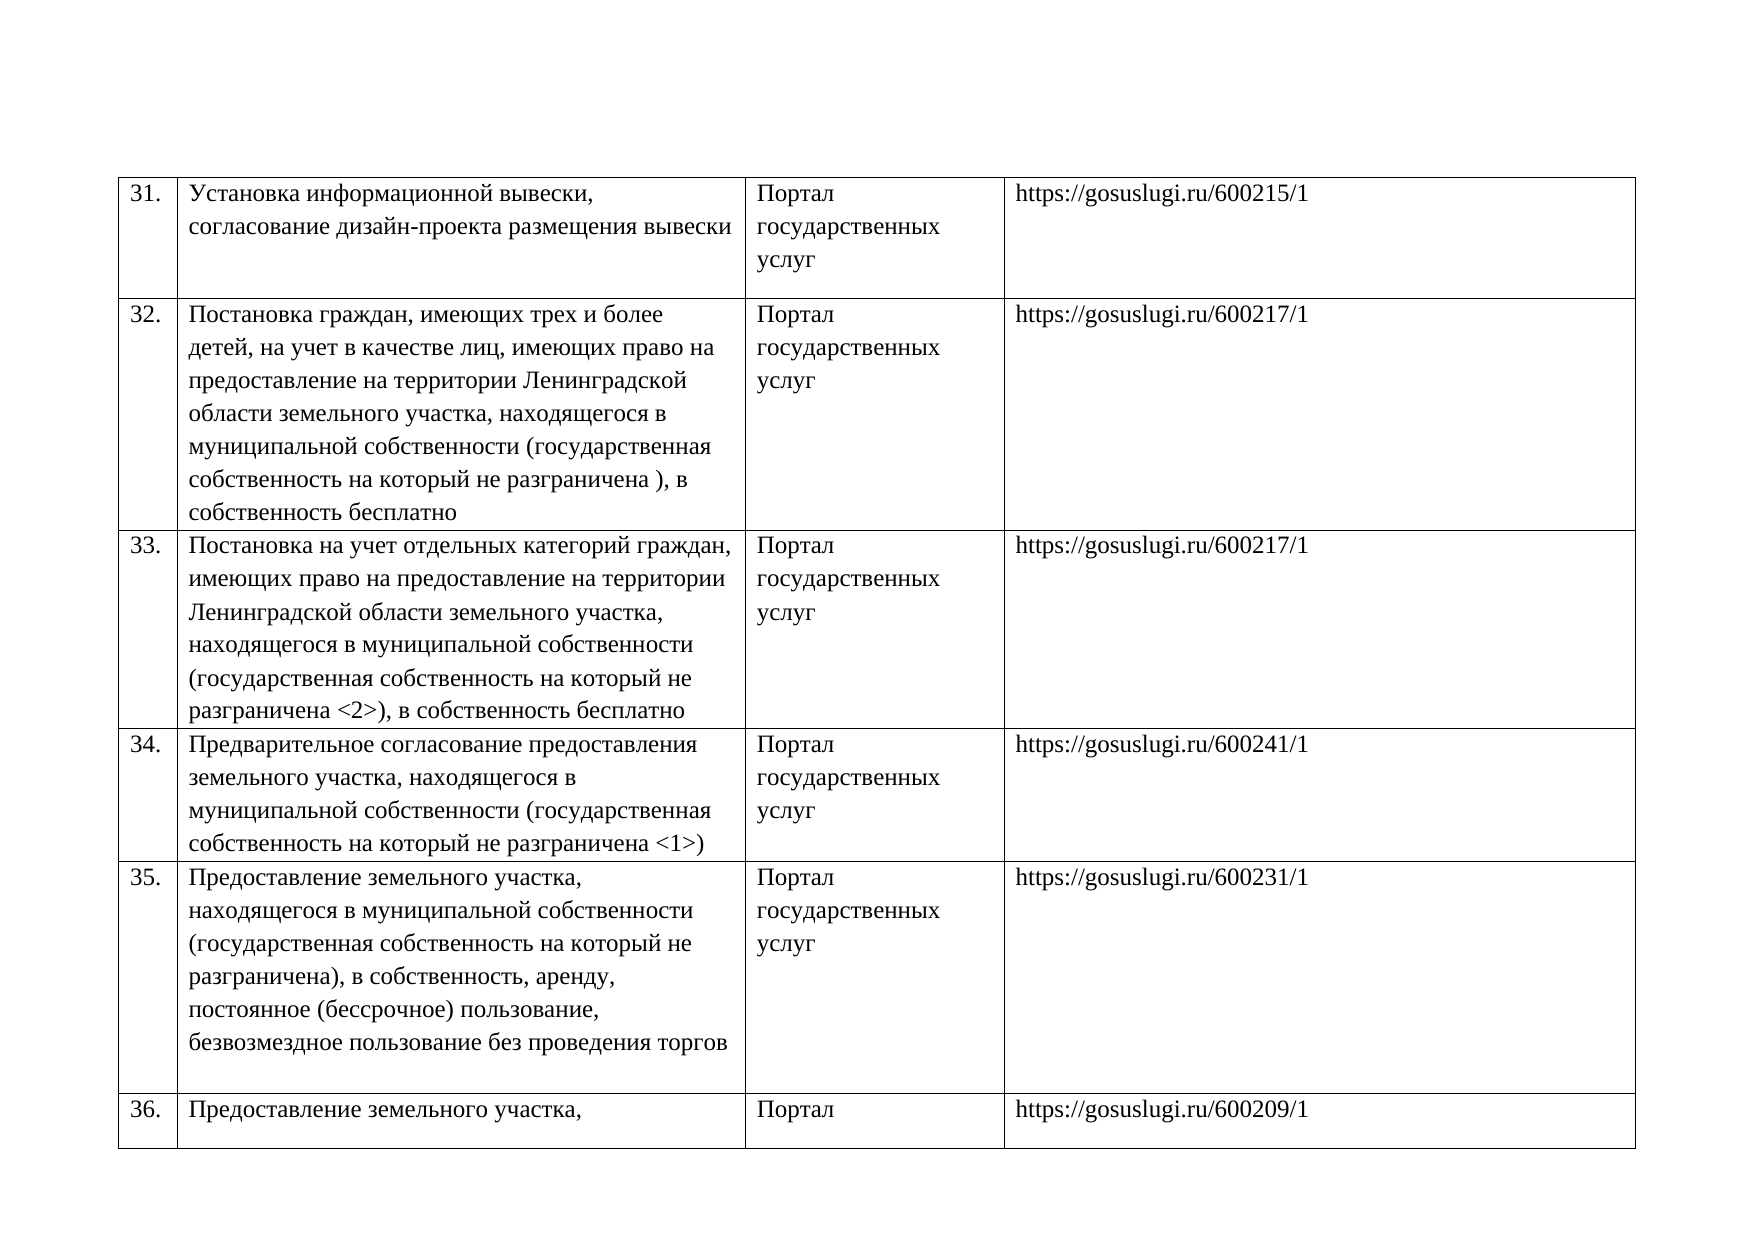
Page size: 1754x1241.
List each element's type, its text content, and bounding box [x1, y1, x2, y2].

table_cell 35. [119, 862, 177, 1093]
table_cell Установка информационной вывески, согласование дизайн-проекта размещения вывески [178, 178, 745, 298]
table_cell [178, 1094, 745, 1148]
table_cell https://gosuslugi.ru/600217/1 [1005, 531, 1635, 728]
table_cell https://gosuslugi.ru/600215/1 [1005, 178, 1635, 298]
table_cell Портал государственных услуг [746, 531, 1004, 728]
table_cell Постановка граждан, имеющих трех и более детей, на учет в качестве лиц, имеющих право на предоставление на территории Ленинградской области земельного участка, находящегося в муниципальной собственности (государственная собственность на который не разграничена ), в собственность бесплатно [178, 299, 745, 529]
table_cell 31. [119, 178, 177, 298]
table_cell Постановка на учет отдельных категорий граждан, имеющих право на предоставление на территории Ленинградской области земельного участка, находящегося в муниципальной собственности (государственная собственность на который не разграничена <2>), в собственность бесплатно [178, 531, 745, 728]
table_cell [1005, 1094, 1635, 1148]
table_cell 36. [119, 1094, 177, 1148]
table_cell Портал государственных услуг [746, 862, 1004, 1093]
table_cell https://gosuslugi.ru/600217/1 [1005, 299, 1635, 529]
table_cell Предварительное согласование предоставления земельного участка, находящегося в муниципальной собственности (государственная собственность на который не разграничена <1>) [178, 729, 745, 861]
table_cell 34. [119, 729, 177, 861]
table_cell https://gosuslugi.ru/600231/1 [1005, 862, 1635, 1093]
table_cell https://gosuslugi.ru/600241/1 [1005, 729, 1635, 861]
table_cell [746, 178, 1004, 298]
table_cell 33. [119, 531, 177, 728]
table_cell Предоставление земельного участка, находящегося в муниципальной собственности (государственная собственность на который не разграничена), в собственность, аренду, постоянное (бессрочное) пользование, безвозмездное пользование без проведения торгов [178, 862, 745, 1093]
table_cell 32. [119, 299, 177, 529]
table_cell Портал государственных услуг [746, 729, 1004, 861]
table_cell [746, 1094, 1004, 1148]
table_cell Портал государственных услуг [746, 299, 1004, 529]
